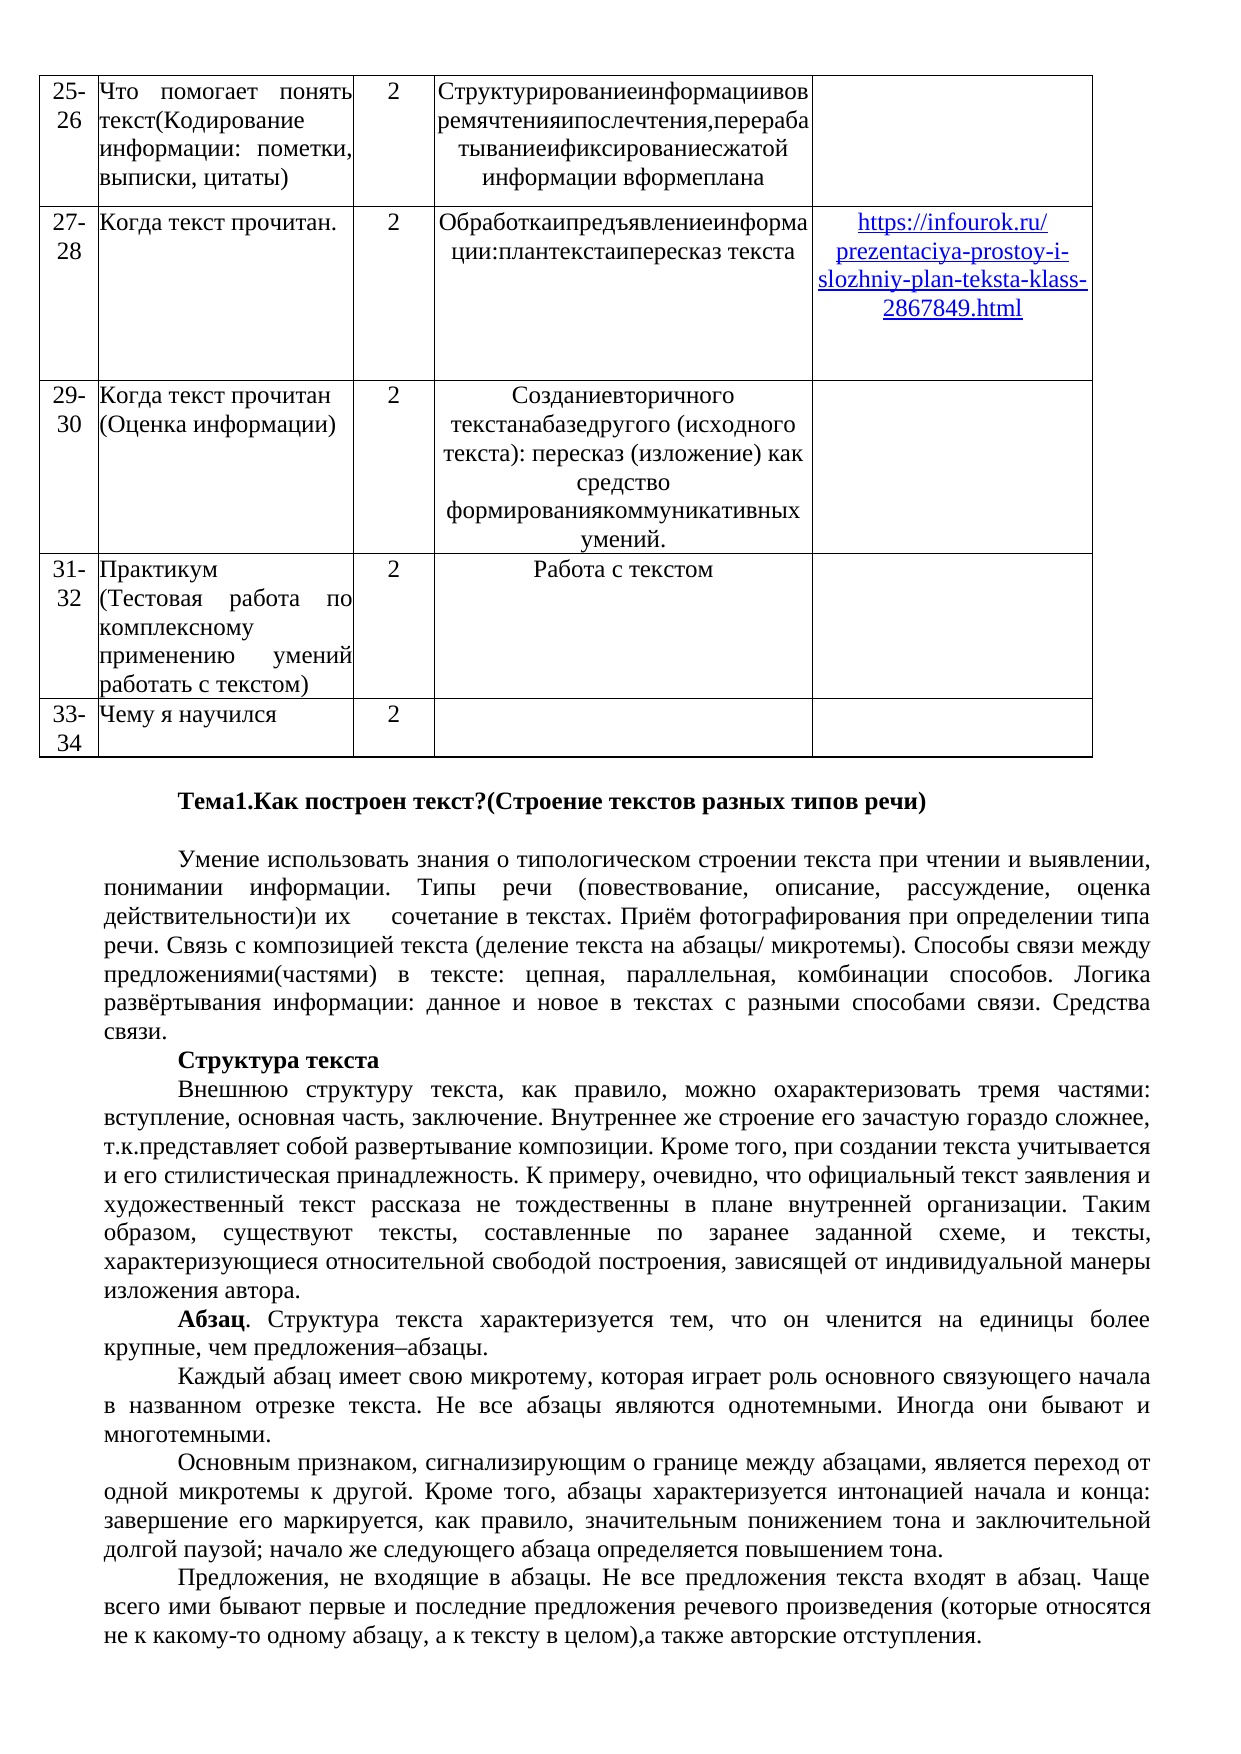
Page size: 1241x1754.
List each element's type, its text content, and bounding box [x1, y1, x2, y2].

text Основным признаком, сигнализирующим о границе между абзацами, является переход от одной микротемы к другой. Кроме того, абзацы характеризуется интонацией начала и конца: завершение его маркируется, как правило, значительным понижением тона и заключительной долгой паузой; начало же следующего абзаца определяется повышением тона. [103, 1447, 1152, 1562]
table_cell 2 [354, 554, 434, 698]
table_cell 25-26 [40, 76, 98, 206]
text Абзац. Структура текста характеризуется тем, что он членится на единицы более крупные, чем предложения–абзацы. [103, 1304, 1152, 1361]
table_cell 33-34 [40, 699, 98, 756]
table_cell 2 [354, 207, 434, 379]
text Предложения, не входящие в абзацы. Не все предложения текста входят в абзац. Чаще всего ими бывают первые и последние предложения речевого произведения (которые относятся не к какому-то одному абзацу, а к тексту в целом),а также авторские отступления. [103, 1562, 1152, 1649]
table_cell [813, 76, 1092, 206]
table_cell 31-32 [40, 554, 98, 698]
table_cell Обработкаипредъявлениеинформации:плантекстаипересказ текста [435, 207, 812, 379]
table_cell Практикум (Тестовая работа по комплексному применению умений работать с текстом) [99, 554, 353, 698]
text Каждый абзац имеет свою микротему, которая играет роль основного связующего начала в названном отрезке текста. Не все абзацы являются однотемными. Иногда они бывают и многотемными. [103, 1361, 1152, 1447]
table_cell Что помогает понять текст(Кодирование информации: пометки, выписки, цитаты) [99, 76, 353, 206]
text Внешнюю структуру текста, как правило, можно охарактеризовать тремя частями: вступление, основная часть, заключение. Внутреннее же строение его зачастую гораздо сложнее, т.к.представляет собой развертывание композиции. Кроме того, при создании текста учитывается и его стилистическая принадлежность. К примеру, очевидно, что официальный текст заявления и художественный текст рассказа не тождественны в плане внутренней организации. Таким образом, существуют тексты, составленные по заранее заданной схеме, и тексты, характеризующиеся относительной свободой построения, зависящей от индивидуальной манеры изложения автора. [103, 1074, 1152, 1304]
table_cell 29-30 [40, 381, 98, 553]
table_cell Чему я научился [99, 699, 353, 756]
table_cell [813, 381, 1092, 553]
table_cell 2 [354, 76, 434, 206]
table_cell 27-28 [40, 207, 98, 379]
table_cell Созданиевторичного текстанабазедругого (исходного текста): пересказ (изложение) как средство формированиякоммуникативных умений. [435, 381, 812, 553]
text Структура текста [103, 1045, 1152, 1074]
table_cell [435, 699, 812, 756]
table_cell Когда текст прочитан (Оценка информации) [99, 381, 353, 553]
text Тема1.Как построен текст?(Строение текстов разных типов речи) [103, 786, 1152, 815]
table_cell 2 [354, 699, 434, 756]
table_cell [813, 554, 1092, 698]
table_cell Структурированиеинформациивовремячтенияипослечтения,перерабатываниеификсированиесжатой информации вформеплана [435, 76, 812, 206]
table_cell [813, 699, 1092, 756]
table_cell Когда текст прочитан. [99, 207, 353, 379]
table_cell 2 [354, 381, 434, 553]
table_cell Работа с текстом [435, 554, 812, 698]
text Умение использовать знания о типологическом строении текста при чтении и выявлении, понимании информации. Типы речи (повествование, описание, рассуждение, оценка действительности)и их сочетание в текстах. Приём фотографирования при определении типа речи. Связь с композицией текста (деление текста на абзацы/ микротемы). Способы связи между предложениями(частями) в тексте: цепная, параллельная, комбинации способов. Логика развёртывания информации: данное и новое в текстах с разными способами связи. Средства связи. [103, 844, 1152, 1045]
table_cell https://infourok.ru/prezentaciya-prostoy-i-slozhniy-plan-teksta-klass-2867849.html [813, 207, 1092, 379]
